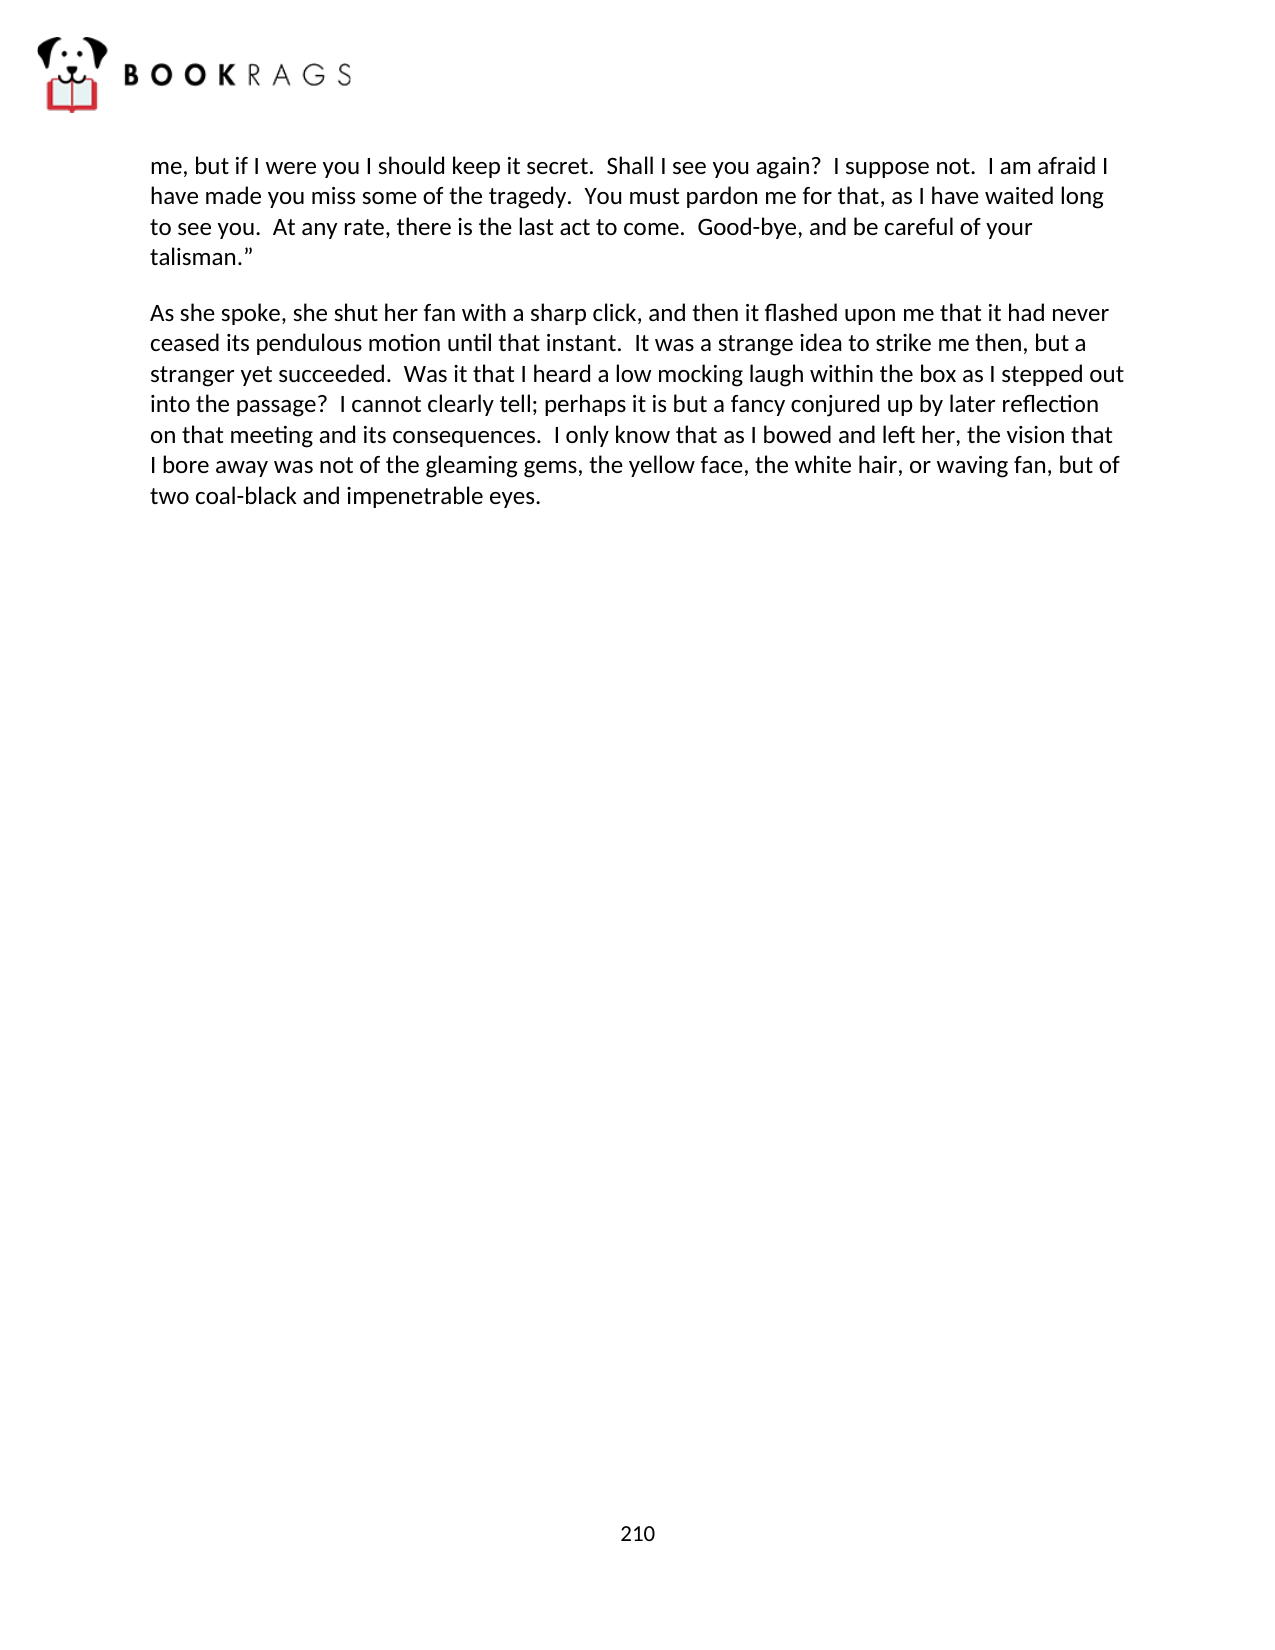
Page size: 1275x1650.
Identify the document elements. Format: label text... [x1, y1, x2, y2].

picture [37, 37, 351, 113]
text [150, 150, 1125, 272]
text As she spoke, she shut her fan with a sharp click, and then it flashed upon me that it had never ceased its pendulous motion until that instant. It was a strange idea to strike me then, but a stranger yet succeeded. Was it that I heard a low mocking laugh within the box as I stepped out into the passage? I cannot clearly tell; perhaps it is but a fancy conjured up by later reflection on that meeting and its consequences. I only know that as I bowed and left her, the vision that I bore away was not of the gleaming gems, the yellow face, the white hair, or waving fan, but of two coal-black and impenetrable eyes. [150, 297, 1125, 511]
